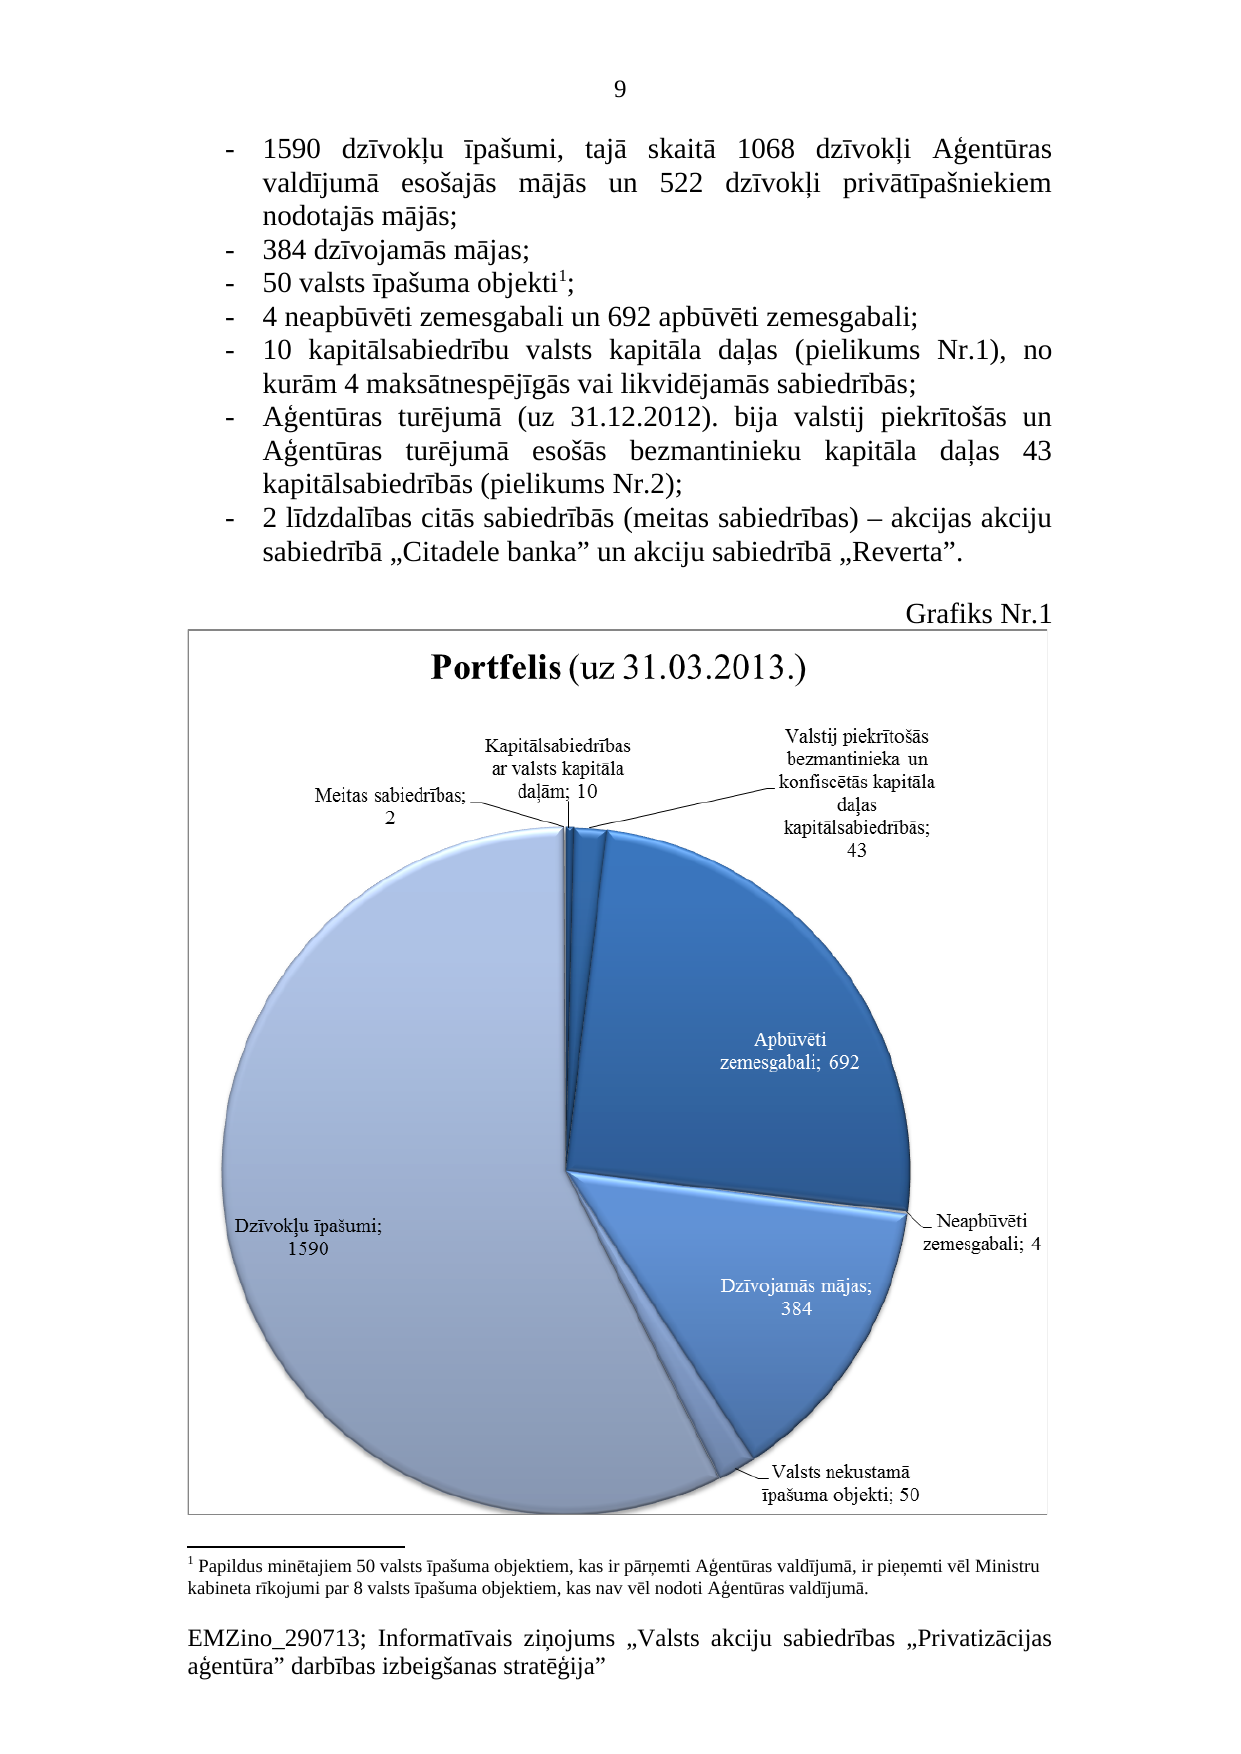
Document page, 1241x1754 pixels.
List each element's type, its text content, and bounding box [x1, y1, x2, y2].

list 4 neapbūvēti zemesgabali un 692 apbūvēti zemesgabali; [225, 299, 1053, 332]
list 2 līdzdalības citās sabiedrībās (meitas sabiedrības) – akcijas akciju sabiedrībā „Citadele banka” un akciju sabiedrībā „Reverta”. [225, 500, 1053, 567]
list Aģentūras turējumā (uz 31.12.2012). bija valstij piekrītošās un Aģentūras turējumā esošās bezmantinieku kapitāla daļas 43 kapitālsabiedrībās (pielikums Nr.2); [225, 399, 1053, 500]
list 384 dzīvojamās mājas; [225, 232, 1053, 265]
text Grafiks Nr.1 [187, 596, 1053, 629]
list 50 valsts īpašuma objekti; [225, 265, 1053, 299]
list 10 kapitālsabiedrību valsts kapitāla daļas (pielikums Nr.1), no kurām 4 maksātnespējīgās vai likvidējamās sabiedrībās; [225, 332, 1053, 399]
picture [187, 629, 1048, 1515]
list 1590 dzīvokļu īpašumi, tajā skaitā 1068 dzīvokļi Aģentūras valdījumā esošajās mājās un 522 dzīvokļi privātīpašniekiem nodotajās mājās; [225, 131, 1053, 232]
